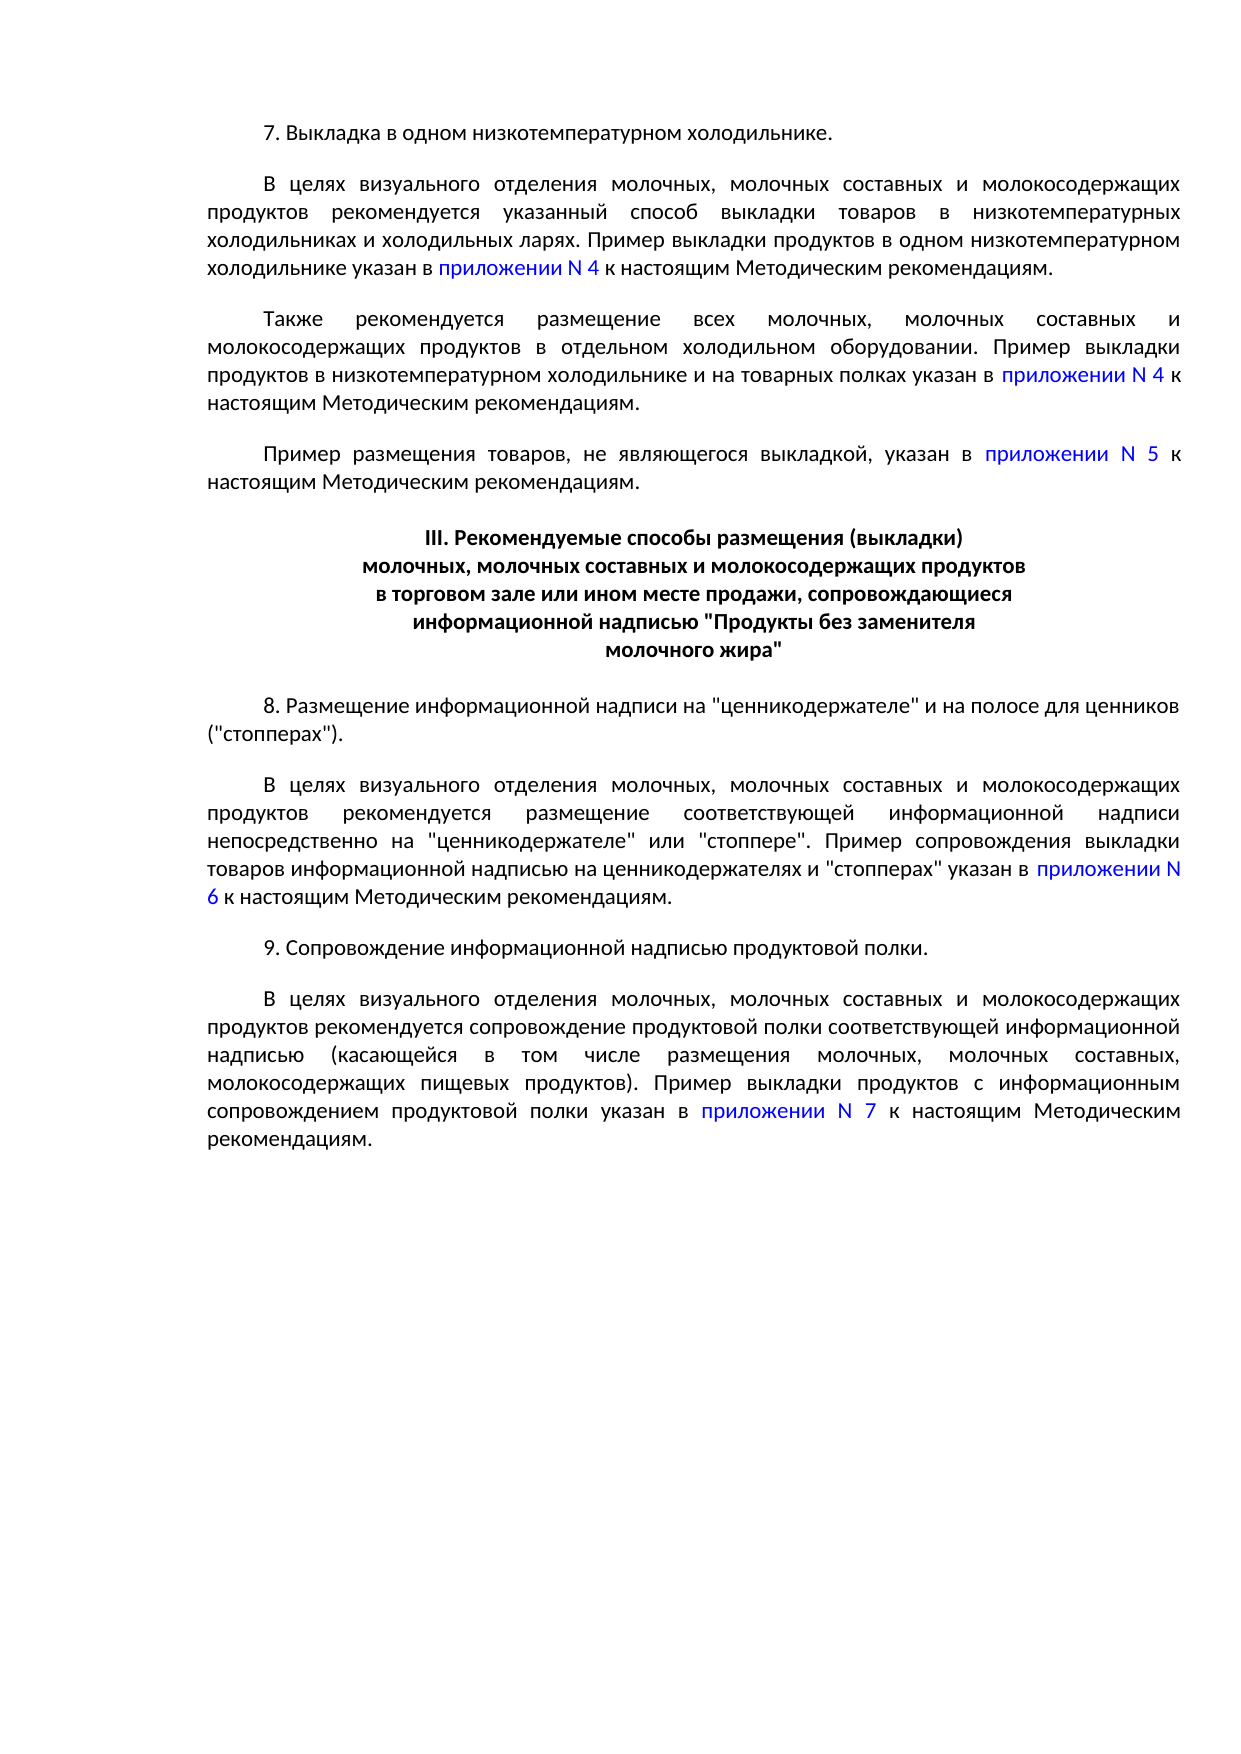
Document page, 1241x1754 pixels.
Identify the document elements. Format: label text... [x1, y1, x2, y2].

title в торговом зале или ином месте продажи, сопровождающиеся [207, 579, 1181, 607]
text Пример размещения товаров, не являющегося выкладкой, указан в приложении N 5 к настоящим Методическим рекомендациям. [207, 439, 1181, 495]
text 9. Сопровождение информационной надписью продуктовой полки. [207, 933, 1181, 961]
text В целях визуального отделения молочных, молочных составных и молокосодержащих продуктов рекомендуется сопровождение продуктовой полки соответствующей информационной надписью (касающейся в том числе размещения молочных, молочных составных, молокосодержащих пищевых продуктов). Пример выкладки продуктов с информационным сопровождением продуктовой полки указан в приложении N 7 к настоящим Методическим рекомендациям. [207, 984, 1181, 1152]
text 8. Размещение информационной надписи на "ценникодержателе" и на полосе для ценников ("стопперах"). [207, 691, 1181, 747]
title III. Рекомендуемые способы размещения (выкладки) [207, 523, 1181, 551]
text Также рекомендуется размещение всех молочных, молочных составных и молокосодержащих продуктов в отдельном холодильном оборудовании. Пример выкладки продуктов в низкотемпературном холодильнике и на товарных полках указан в приложении N 4 к настоящим Методическим рекомендациям. [207, 304, 1181, 416]
text В целях визуального отделения молочных, молочных составных и молокосодержащих продуктов рекомендуется размещение соответствующей информационной надписи непосредственно на "ценникодержателе" или "стоппере". Пример сопровождения выкладки товаров информационной надписью на ценникодержателях и "стопперах" указан в приложении N 6 к настоящим Методическим рекомендациям. [207, 770, 1181, 910]
title молочного жира" [207, 635, 1181, 663]
title молочных, молочных составных и молокосодержащих продуктов [207, 551, 1181, 579]
title информационной надписью "Продукты без заменителя [207, 607, 1181, 635]
text В целях визуального отделения молочных, молочных составных и молокосодержащих продуктов рекомендуется указанный способ выкладки товаров в низкотемпературных холодильниках и холодильных ларях. Пример выкладки продуктов в одном низкотемпературном холодильнике указан в приложении N 4 к настоящим Методическим рекомендациям. [207, 169, 1181, 281]
text 7. Выкладка в одном низкотемпературном холодильнике. [207, 118, 1181, 146]
